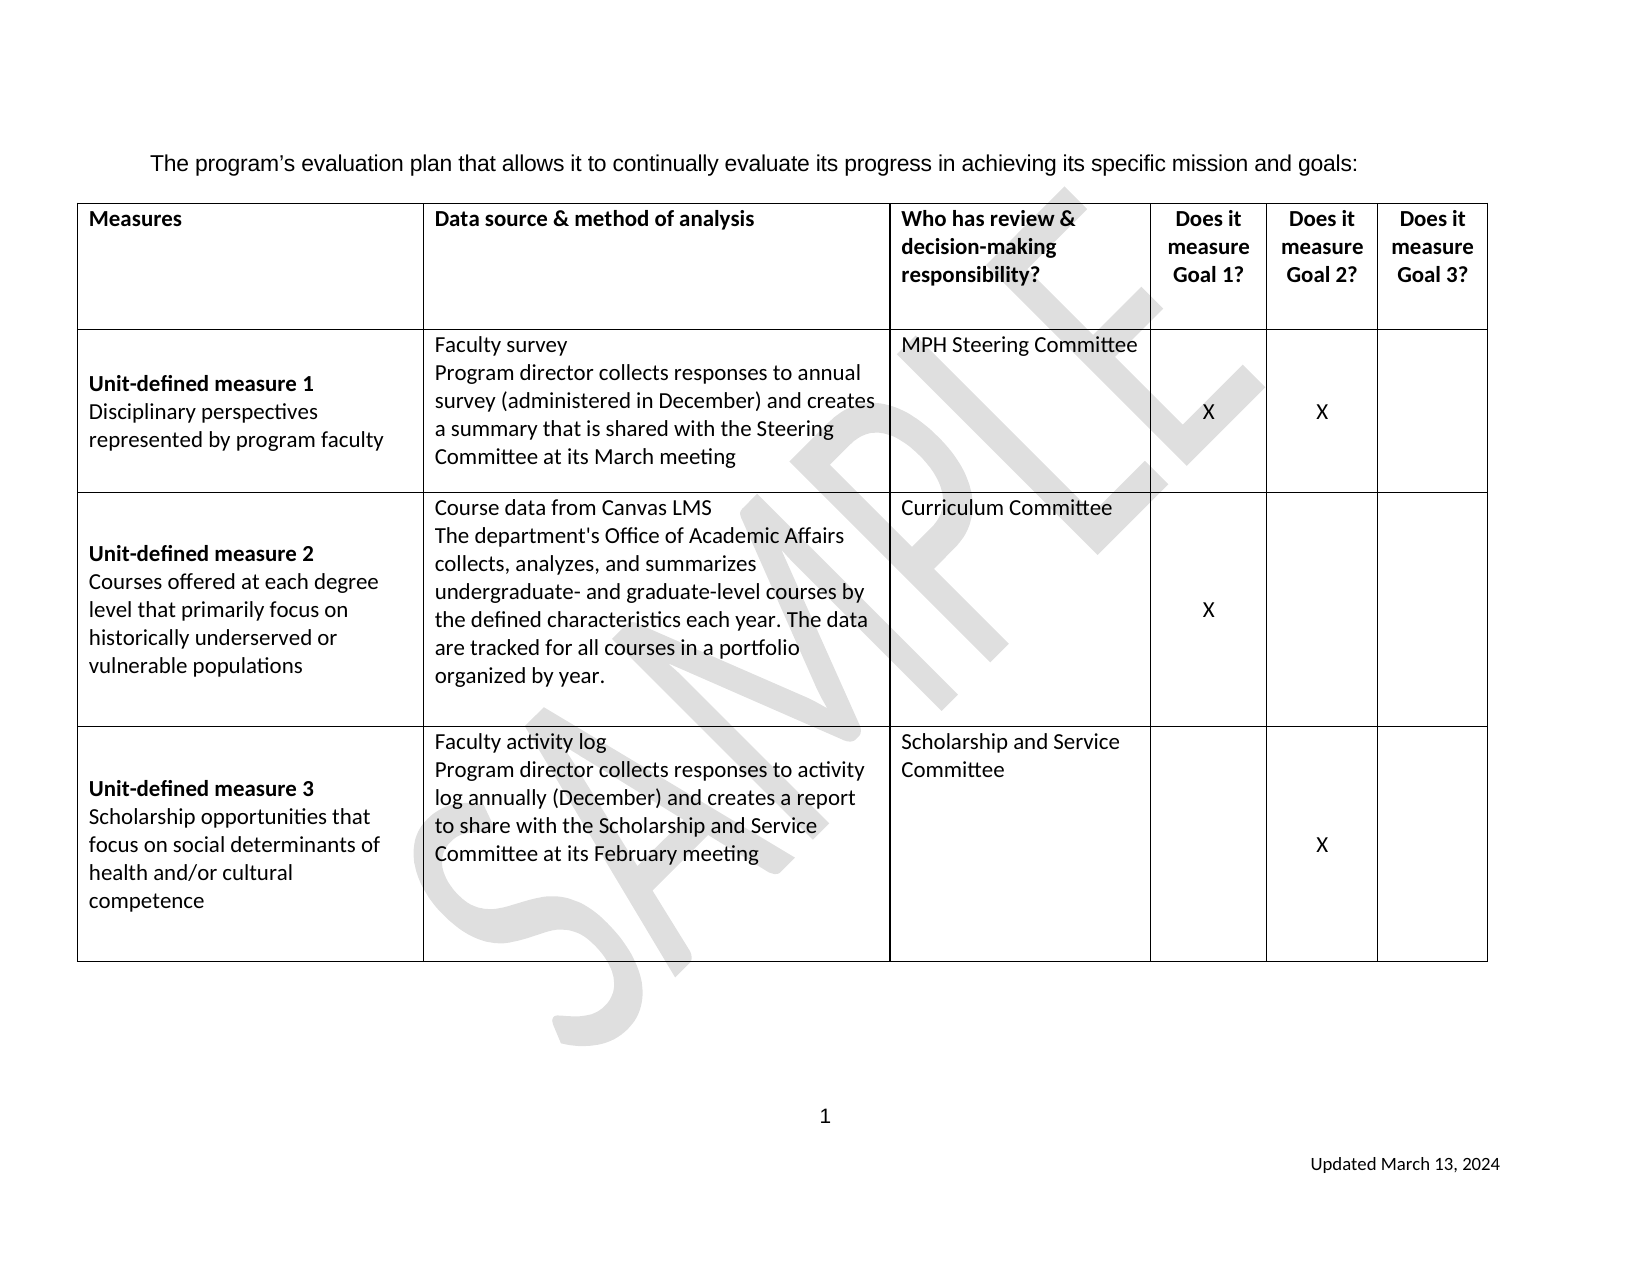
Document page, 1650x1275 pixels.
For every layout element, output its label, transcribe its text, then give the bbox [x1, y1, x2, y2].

table_cell Scholarship and Service Committee [891, 727, 1150, 961]
table_cell Curriculum Committee [891, 493, 1150, 726]
table_cell Faculty activity log Program director collects responses to activity log annually (December) and creates a report to share with the Scholarship and Service Committee at its February meeting [424, 727, 889, 961]
table_cell Unit-defined measure 3 Scholarship opportunities that focus on social determinants of health and/or cultural competence [78, 727, 423, 961]
table_header Does it measure Goal 1? [1151, 204, 1266, 329]
table_header Data source & method of analysis [424, 204, 889, 329]
table_cell [1378, 493, 1487, 726]
table_header Does it measure Goal 3? [1378, 204, 1487, 329]
table_cell [1378, 727, 1487, 961]
table_cell [1151, 727, 1266, 961]
table_cell [1378, 330, 1487, 492]
table_cell X [1267, 727, 1377, 961]
table_cell X [1267, 330, 1377, 492]
table_cell X [1151, 330, 1266, 492]
table_cell X [1151, 493, 1266, 726]
table_cell Faculty survey Program director collects responses to annual survey (administered in December) and creates a summary that is shared with the Steering Committee at its March meeting [424, 330, 889, 492]
table_header Who has review & decision-making responsibility? [891, 204, 1150, 329]
table_header Does it measure Goal 2? [1267, 204, 1377, 329]
table_cell [1267, 493, 1377, 726]
table_cell Unit-defined measure 2 Courses offered at each degree level that primarily focus on historically underserved or vulnerable populations [78, 493, 423, 726]
text The program’s evaluation plan that allows it to continually evaluate its progress in achieving its specific mission and goals: [150, 150, 1500, 176]
table_cell Unit-defined measure 1 Disciplinary perspectives represented by program faculty [78, 330, 423, 492]
table_header Measures [78, 204, 423, 329]
table_cell MPH Steering Committee [891, 330, 1150, 492]
table_cell Course data from Canvas LMS The department's Office of Academic Affairs collects, analyzes, and summarizes undergraduate- and graduate-level courses by the defined characteristics each year. The data are tracked for all courses in a portfolio organized by year. [424, 493, 889, 726]
